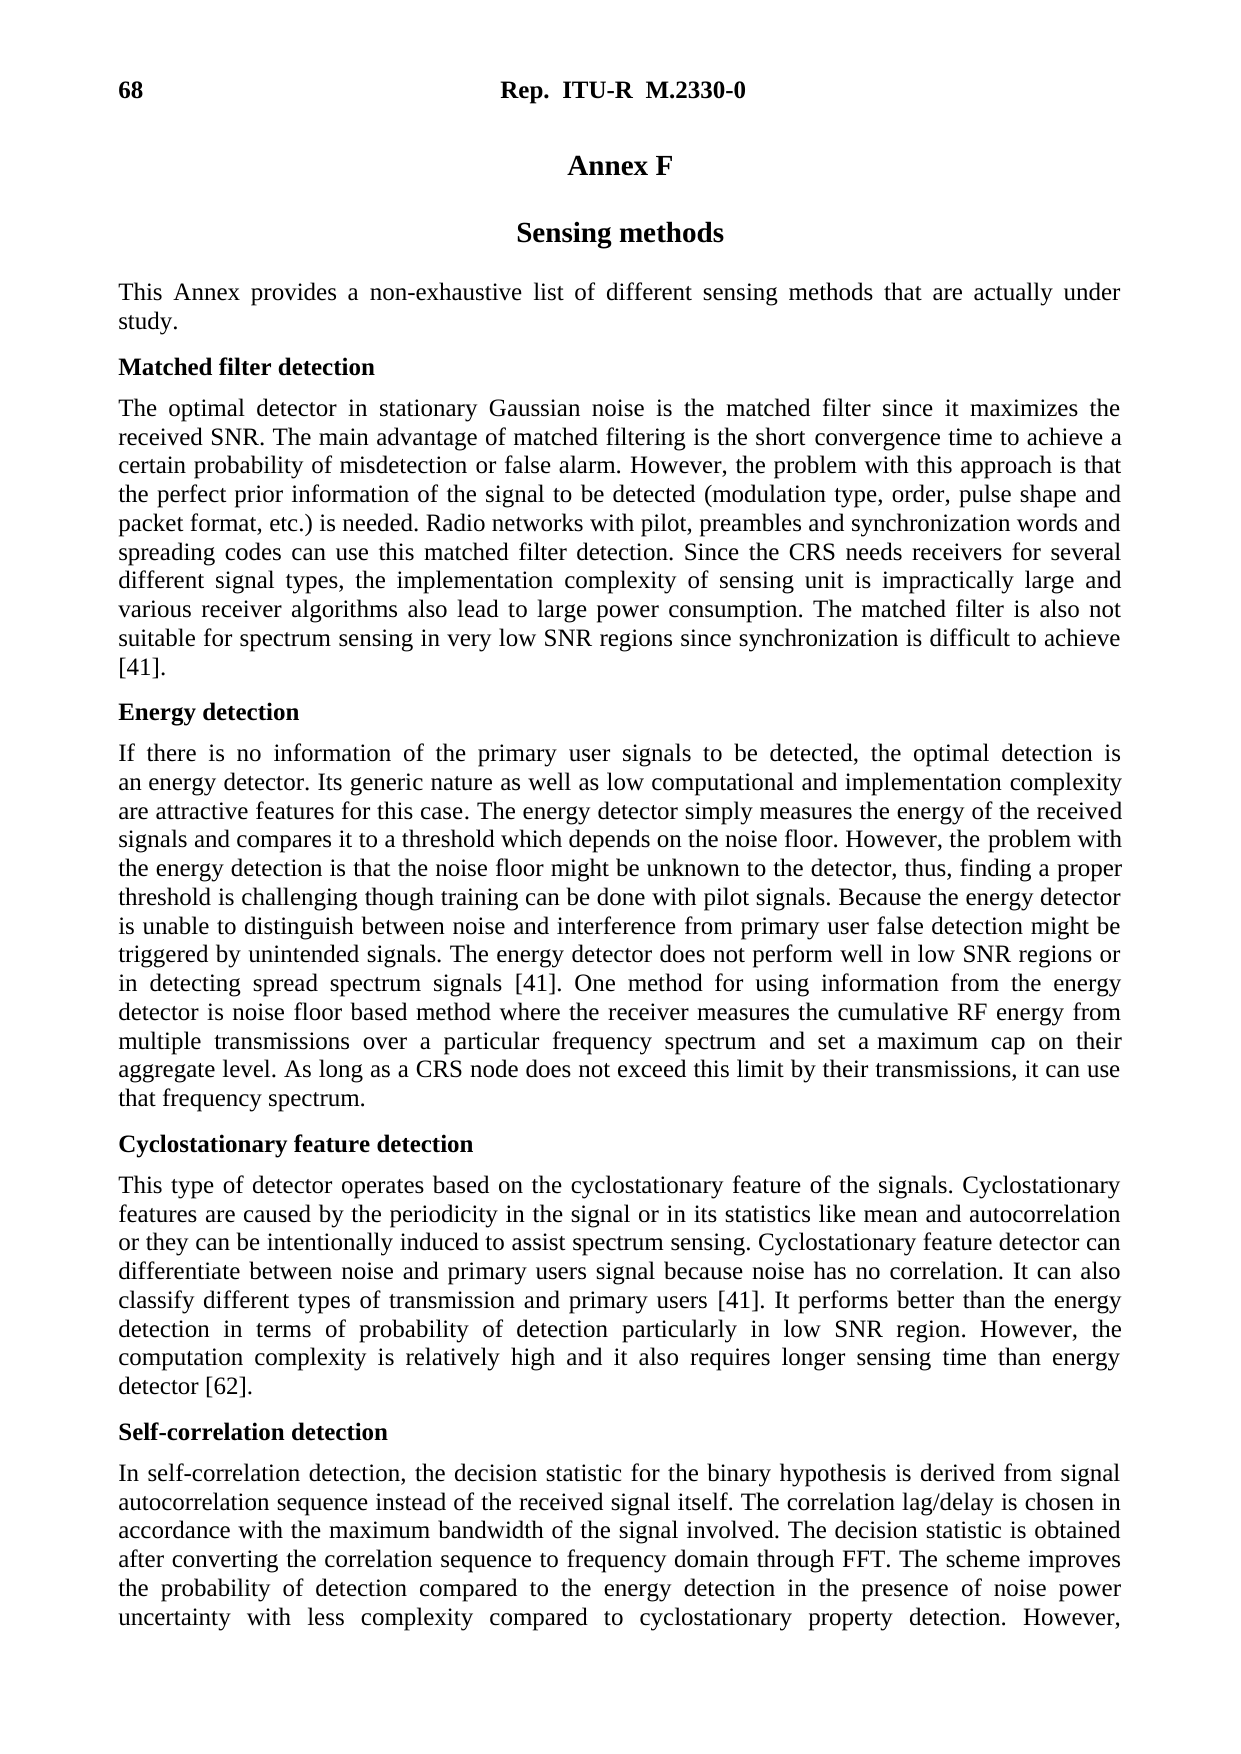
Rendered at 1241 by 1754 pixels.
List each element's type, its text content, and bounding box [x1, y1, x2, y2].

subtitle Cyclostationary feature detection [118, 1129, 1122, 1157]
subtitle Self-correlation detection [118, 1417, 1122, 1445]
subtitle Matched filter detection [118, 352, 1122, 380]
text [118, 1458, 1122, 1630]
text The optimal detector in stationary Gaussian noise is the matched filter since it maximizes the received SNR. The main advantage of matched filtering is the short convergence time to achieve a certain probability of misdetection or false alarm. However, the problem with this approach is that the perfect prior information of the signal to be detected (modulation type, order, pulse shape and packet format, etc.) is needed. Radio networks with pilot, preambles and synchronization words and spreading codes can use this matched filter detection. Since the CRS needs receivers for several different signal types, the implementation complexity of sensing unit is impractically large and various receiver algorithms also lead to large power consumption. The matched filter is also not suitable for spectrum sensing in very low SNR regions since synchronization is difficult to achieve ‎[41]. [118, 393, 1122, 680]
title This Annex provides a non-exhaustive list of different sensing methods that are actually under study. [118, 277, 1122, 335]
subtitle Energy detection [118, 697, 1122, 726]
text If there is no information of the primary user signals to be detected, the optimal detection is an energy detector. Its generic nature as well as low computational and implementation complexity are attractive features for this case. The energy detector simply measures the energy of the received signals and compares it to a threshold which depends on the noise floor. However, the problem with the energy detection is that the noise floor might be unknown to the detector, thus, finding a proper threshold is challenging though training can be done with pilot signals. Because the energy detector is unable to distinguish between noise and interference from primary user false detection might be triggered by unintended signals. The energy detector does not perform well in low SNR regions or in detecting spread spectrum signals ‎[41]. One method for using information from the energy detector is noise floor based method where the receiver measures the cumulative RF energy from multiple transmissions over a particular frequency spectrum and set a maximum cap on their aggregate level. As long as a CRS node does not exceed this limit by their transmissions, it can use that frequency spectrum. [118, 738, 1122, 1112]
text This type of detector operates based on the cyclostationary feature of the signals. Cyclostationary features are caused by the periodicity in the signal or in its statistics like mean and autocorrelation or they can be intentionally induced to assist spectrum sensing. Cyclostationary feature detector can differentiate between noise and primary users signal because noise has no correlation. It can also classify different types of transmission and primary users ‎[41]. It performs better than the energy detection in terms of probability of detection particularly in low SNR region. However, the computation complexity is relatively high and it also requires longer sensing time than energy detector ‎[62]. [118, 1170, 1122, 1400]
title Annex F Sensing methods [118, 148, 1122, 248]
